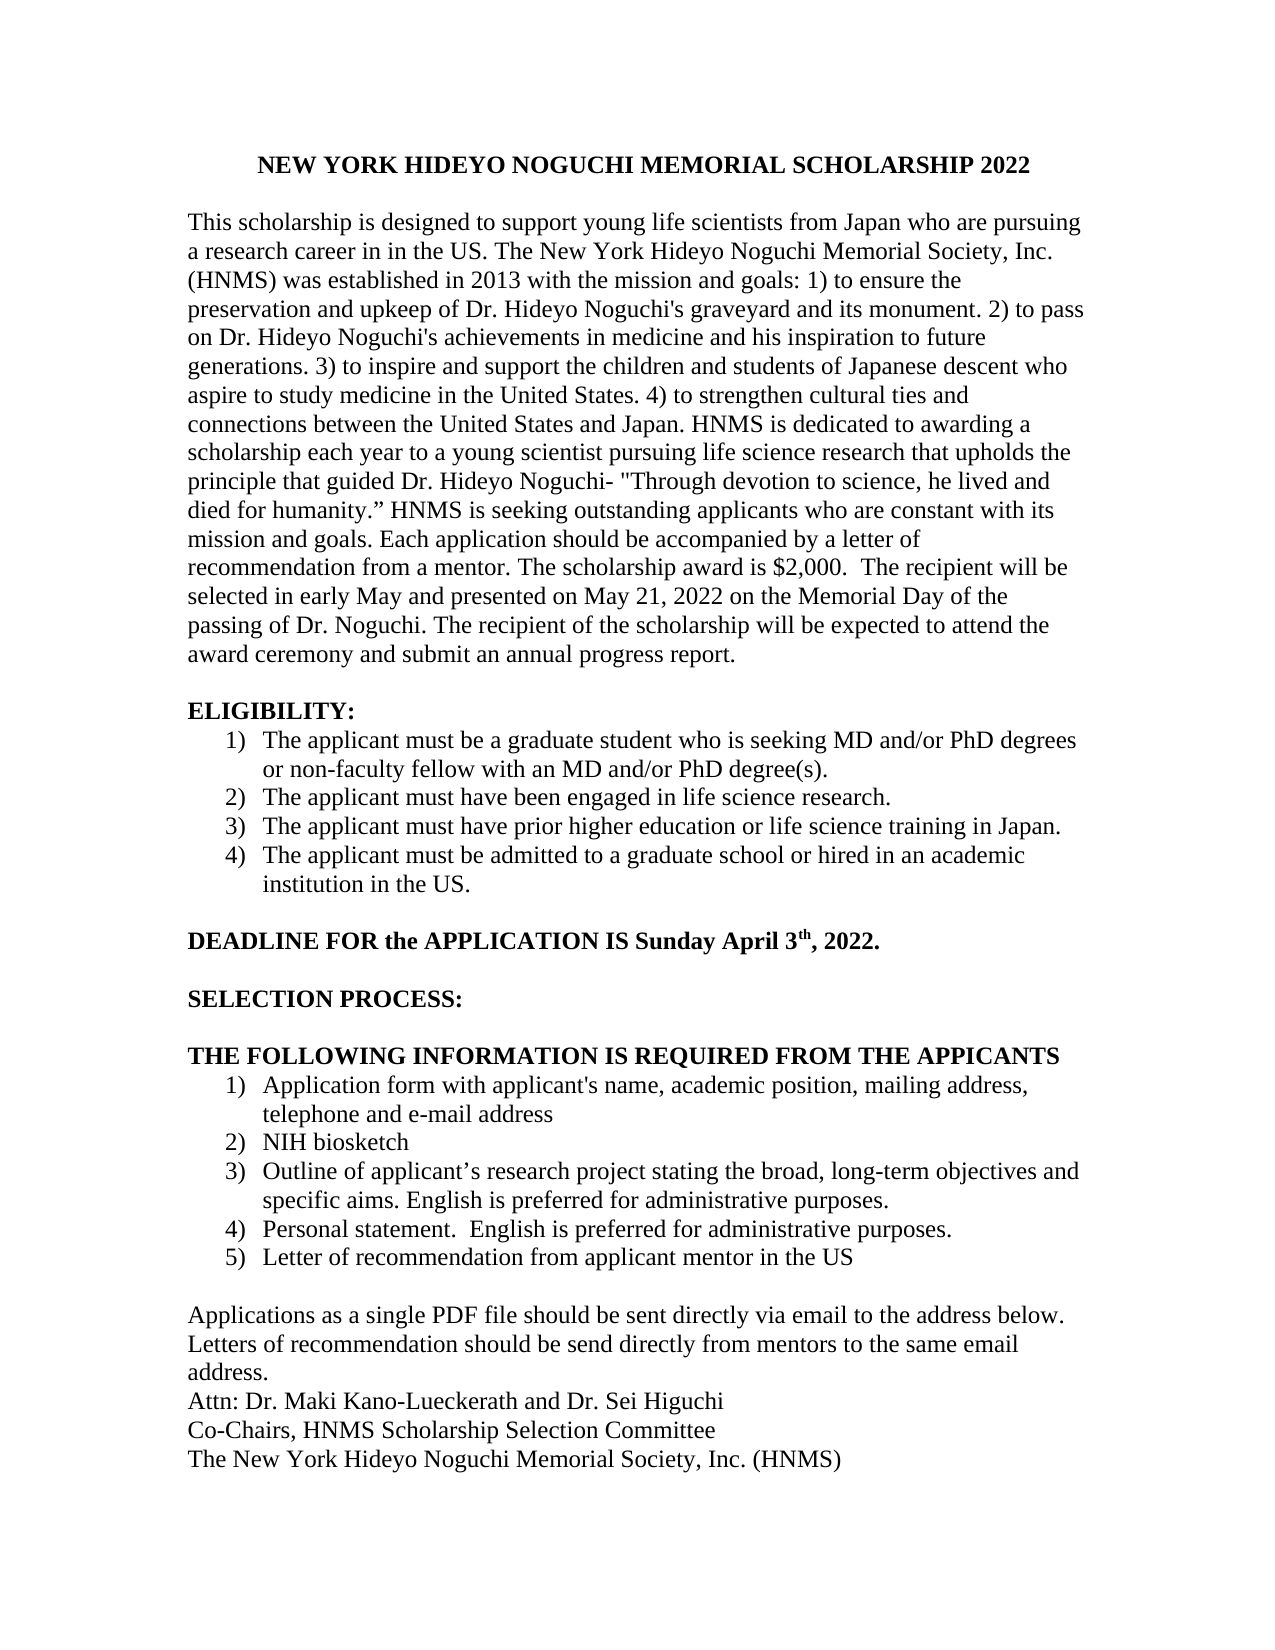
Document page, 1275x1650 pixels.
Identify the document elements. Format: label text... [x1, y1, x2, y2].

list The applicant must be admitted to a graduate school or hired in an academic institution in the US. [225, 840, 1087, 897]
text THE FOLLOWING INFORMATION IS REQUIRED FROM THE APPICANTS [187, 1041, 1087, 1070]
list Outline of applicant’s research project stating the broad, long-term objectives and specific aims. English is preferred for administrative purposes. [225, 1156, 1087, 1214]
text Applications as a single PDF file should be sent directly via email to the address below. [187, 1300, 1087, 1329]
text NEW YORK HIDEYO NOGUCHI MEMORIAL SCHOLARSHIP 2022 [187, 150, 1087, 179]
text DEADLINE FOR the APPLICATION IS Sunday April 3th, 2022. [187, 926, 1087, 955]
list Personal statement. English is preferred for administrative purposes. [225, 1214, 1087, 1242]
list Application form with applicant's name, academic position, mailing address, telephone and e-mail address [225, 1070, 1087, 1127]
text The New York Hideyo Noguchi Memorial Society, Inc. (HNMS) [187, 1444, 1087, 1472]
list NIH biosketch [225, 1127, 1087, 1156]
text This scholarship is designed to support young life scientists from Japan who are pursuing a research career in in the US. The New York Hideyo Noguchi Memorial Society, Inc. (HNMS) was established in 2013 with the mission and goals: 1) to ensure the preservation and upkeep of Dr. Hideyo Noguchi's graveyard and its monument. 2) to pass on Dr. Hideyo Noguchi's achievements in medicine and his inspiration to future generations. 3) to inspire and support the children and students of Japanese descent who aspire to study medicine in the United States. 4) to strengthen cultural ties and connections between the United States and Japan. HNMS is dedicated to awarding a scholarship each year to a young scientist pursuing life science research that upholds the principle that guided Dr. Hideyo Noguchi- "Through devotion to science, he lived and died for humanity.” HNMS is seeking outstanding applicants who are constant with its mission and goals. Each application should be accompanied by a letter of recommendation from a mentor. The scholarship award is $2,000. The recipient will be selected in early May and presented on May 21, 2022 on the Memorial Day of the passing of Dr. Noguchi. The recipient of the scholarship will be expected to attend the award ceremony and submit an annual progress report. [187, 207, 1087, 667]
text Co-Chairs, HNMS Scholarship Selection Committee [187, 1415, 1087, 1444]
list The applicant must be a graduate student who is seeking MD and/or PhD degrees or non-faculty fellow with an MD and/or PhD degree(s). [225, 725, 1087, 782]
text SELECTION PROCESS: [187, 984, 1087, 1012]
list Letter of recommendation from applicant mentor in the US [225, 1242, 1087, 1271]
text ELIGIBILITY: [187, 696, 1087, 725]
text Letters of recommendation should be send directly from mentors to the same email address. [187, 1329, 1087, 1386]
text Attn: Dr. Maki Kano-Lueckerath and Dr. Sei Higuchi [187, 1386, 1087, 1415]
list The applicant must have been engaged in life science research. [225, 782, 1087, 811]
list The applicant must have prior higher education or life science training in Japan. [225, 811, 1087, 840]
